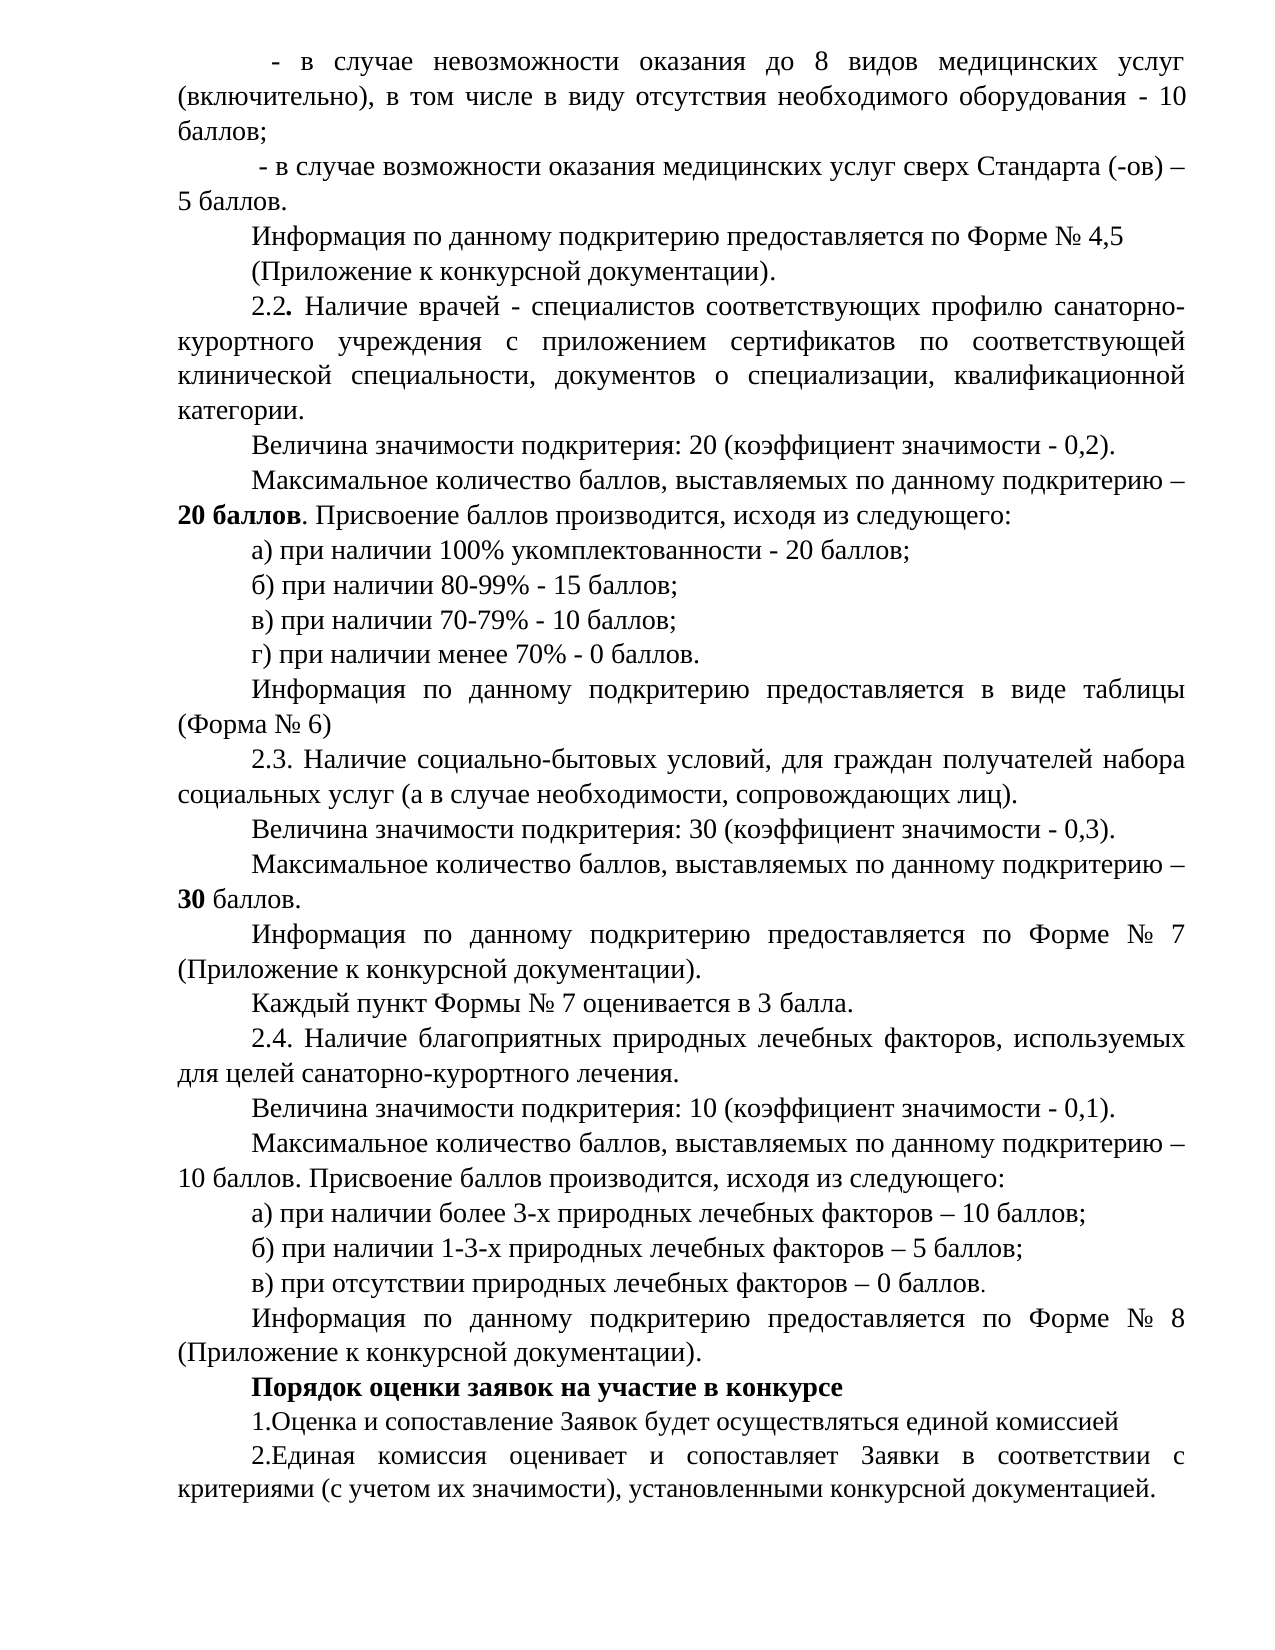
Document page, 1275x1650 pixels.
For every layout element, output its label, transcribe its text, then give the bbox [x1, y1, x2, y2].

text в) при отсутствии природных лечебных факторов – 0 баллов. [177, 1266, 1186, 1298]
text Информация по данному подкритерию предоставляется в виде таблицы (Форма № 6) [177, 672, 1186, 740]
text Максимальное количество баллов, выставляемых по данному подкритерию – 20 баллов. Присвоение баллов производится, исходя из следующего: [177, 463, 1186, 530]
text г) при наличии менее 70% - 0 баллов. [177, 638, 1186, 670]
text а) при наличии 100% укомплектованности - 20 баллов; [177, 533, 1186, 565]
text Максимальное количество баллов, выставляемых по данному подкритерию – 30 баллов. [177, 847, 1186, 914]
text Величина значимости подкритерия: 20 (коэффициент значимости - 0,2). [177, 428, 1186, 461]
text - в случае невозможности оказания до 8 видов медицинских услуг (включительно), в том числе в виду отсутствия необходимого оборудования - 10 баллов; [177, 44, 1186, 147]
text Величина значимости подкритерия: 30 (коэффициент значимости - 0,3). [177, 812, 1186, 844]
text 2.3. Наличие социально-бытовых условий, для граждан получателей набора социальных услуг (а в случае необходимости, сопровождающих лиц). [177, 742, 1186, 809]
text б) при наличии 80-99% - 15 баллов; [177, 568, 1186, 600]
text 1.Оценка и сопоставление Заявок будет осуществляться единой комиссией [177, 1405, 1186, 1436]
text Величина значимости подкритерия: 10 (коэффициент значимости - 0,1). [177, 1091, 1186, 1124]
text Информация по данному подкритерию предоставляется по Форме № 4,5 [177, 219, 1186, 251]
text а) при наличии более 3-х природных лечебных факторов – 10 баллов; [177, 1196, 1186, 1228]
text Порядок оценки заявок на участие в конкурсе [177, 1370, 1186, 1403]
text Максимальное количество баллов, выставляемых по данному подкритерию – 10 баллов. Присвоение баллов производится, исходя из следующего: [177, 1126, 1186, 1193]
text (Приложение к конкурсной документации). [177, 254, 1186, 286]
text в) при наличии 70-79% - 10 баллов; [177, 603, 1186, 635]
text Информация по данному подкритерию предоставляется по Форме № 8 (Приложение к конкурсной документации). [177, 1301, 1186, 1368]
text 2.Единая комиссия оценивает и сопоставляет Заявки в соответствии с критериями (с учетом их значимости), установленными конкурсной документацией. [177, 1439, 1186, 1503]
text Каждый пункт Формы № 7 оценивается в 3 балла. [177, 987, 1186, 1019]
text 2.2. Наличие врачей - специалистов соответствующих профилю санаторно-курортного учреждения с приложением сертификатов по соответствующей клинической специальности, документов о специализации, квалификационной категории. [177, 289, 1186, 426]
text - в случае возможности оказания медицинских услуг сверх Стандарта (-ов) – 5 баллов. [177, 149, 1186, 216]
text б) при наличии 1-3-х природных лечебных факторов – 5 баллов; [177, 1231, 1186, 1263]
text 2.4. Наличие благоприятных природных лечебных факторов, используемых для целей санаторно-курортного лечения. [177, 1021, 1186, 1089]
text Информация по данному подкритерию предоставляется по Форме № 7 (Приложение к конкурсной документации). [177, 917, 1186, 984]
